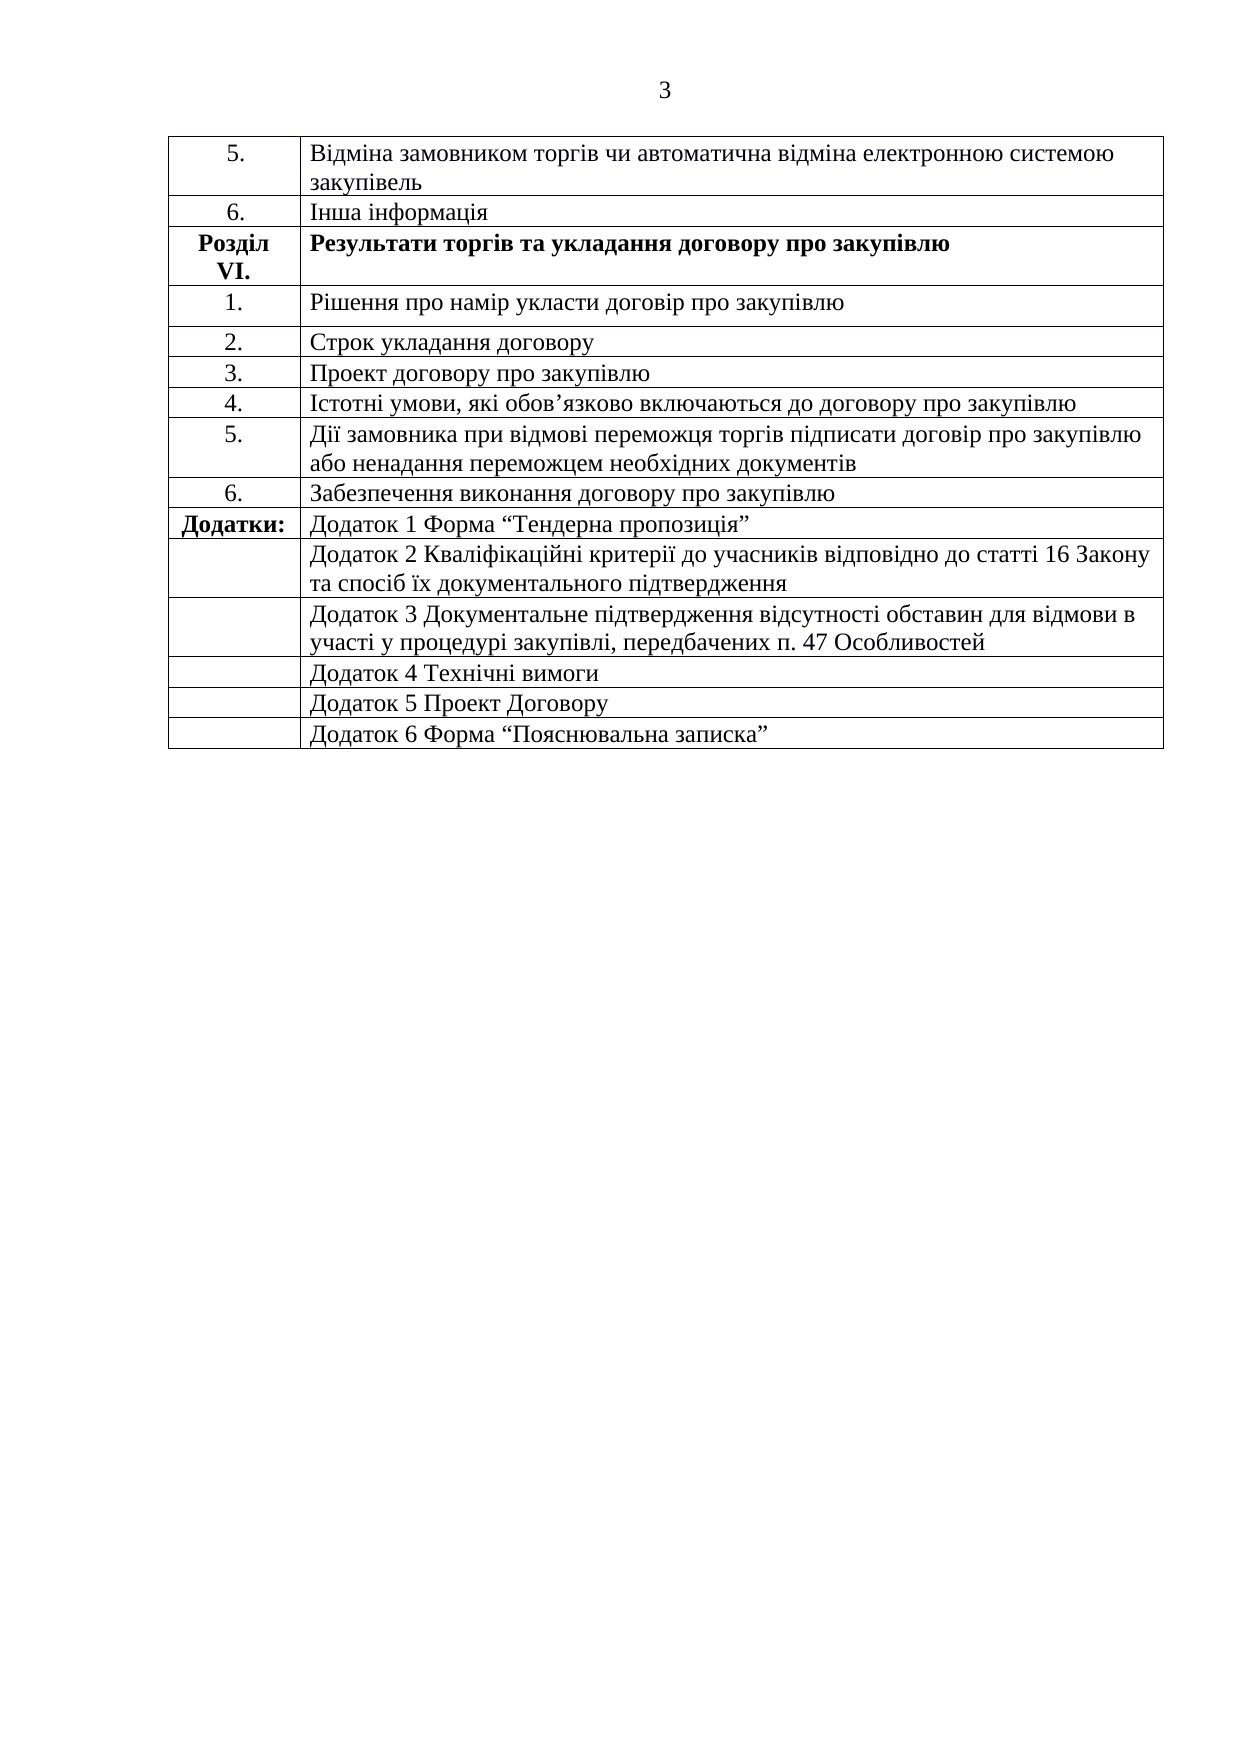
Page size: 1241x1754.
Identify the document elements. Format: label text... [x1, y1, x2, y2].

table_cell Істотні умови, які обов’язково включаються до договору про закупівлю [301, 388, 1163, 417]
table_cell 2. [169, 327, 300, 356]
table_cell Розділ VI. [169, 227, 300, 285]
table_cell Додаток 6 Форма “Пояснювальна записка” [301, 718, 1163, 748]
table_cell Додаток 4 Технічні вимоги [301, 657, 1163, 687]
table_cell [169, 598, 300, 656]
table_cell Відміна замовником торгів чи автоматична відміна електронною системою закупівель [301, 137, 1163, 195]
table_cell Рішення про намір укласти договір про закупівлю [301, 286, 1163, 326]
table_cell Додаток 5 Проект Договору [301, 688, 1163, 717]
table_cell Додатки: [169, 508, 300, 538]
table_cell 5. [169, 418, 300, 477]
table_cell Додаток 2 Кваліфікаційні критерії до учасників відповідно до статті 16 Закону та спосіб їх документального підтвердження [301, 539, 1163, 597]
table_cell 6. [169, 478, 300, 507]
table_cell Результати торгів та укладання договору про закупівлю [301, 227, 1163, 285]
table_cell [169, 657, 300, 687]
table_cell [169, 539, 300, 597]
table_cell Проект договору про закупівлю [301, 357, 1163, 387]
table_cell Дії замовника при відмові переможця торгів підписати договір про закупівлю або ненадання переможцем необхідних документів [301, 418, 1163, 477]
table_cell 5. [169, 137, 300, 195]
table_cell Інша інформація [301, 196, 1163, 226]
table_cell 3. [169, 357, 300, 387]
table_cell Строк укладання договору [301, 327, 1163, 356]
table_cell [169, 688, 300, 717]
table_cell Додаток 3 Документальне підтвердження відсутності обставин для відмови в участі у процедурі закупівлі, передбачених п. 47 Особливостей [301, 598, 1163, 656]
table_cell Забезпечення виконання договору про закупівлю [301, 478, 1163, 507]
table_cell 1. [169, 286, 300, 326]
table_cell 6. [169, 196, 300, 226]
table_cell [169, 718, 300, 748]
table_cell 4. [169, 388, 300, 417]
table_cell Додаток 1 Форма “Тендерна пропозиція” [301, 508, 1163, 538]
